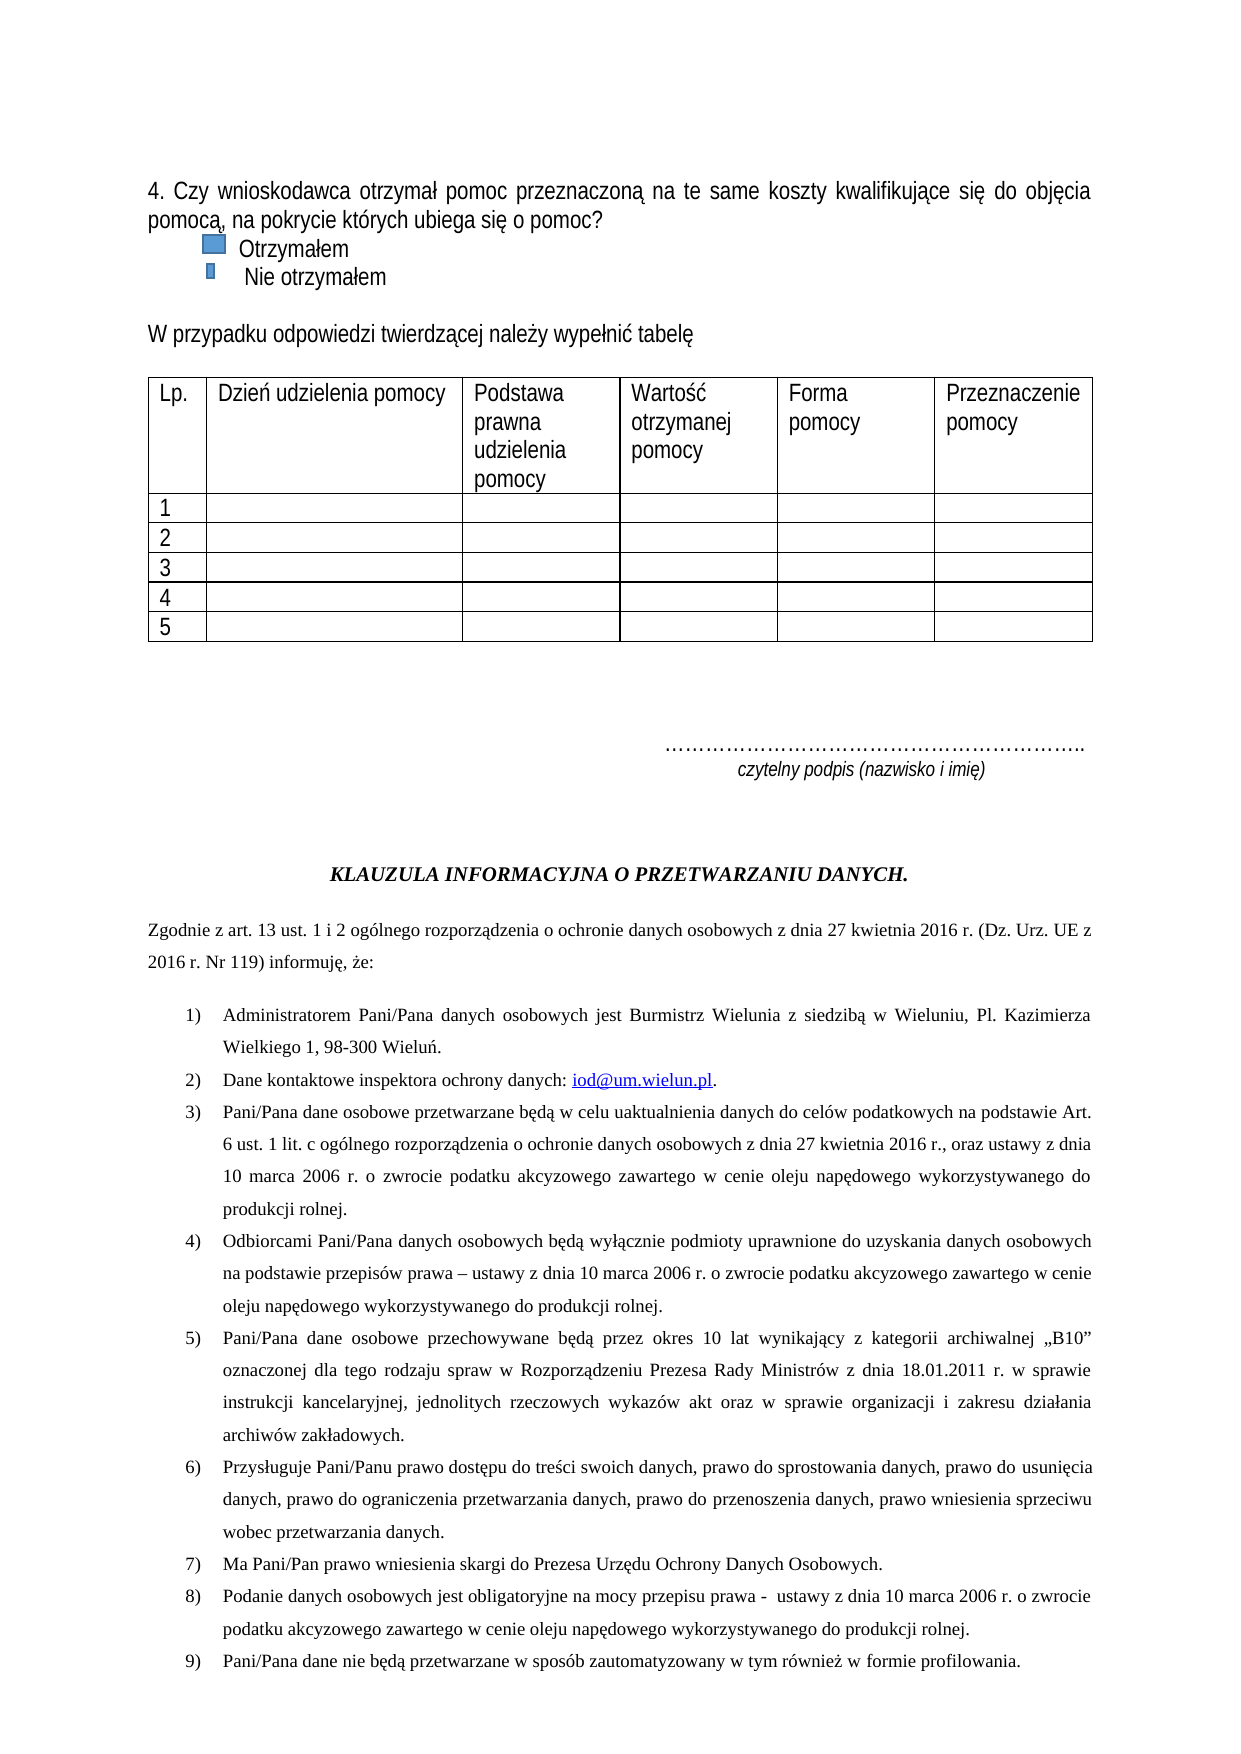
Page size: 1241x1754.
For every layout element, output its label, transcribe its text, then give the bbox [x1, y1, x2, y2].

table_cell [207, 494, 462, 522]
table_cell [778, 523, 934, 552]
table_cell [463, 523, 619, 552]
table_cell [621, 494, 777, 522]
list Administratorem Pani/Pana danych osobowych jest Burmistrz Wielunia z siedzibą w Wieluniu, Pl. Kazimierza Wielkiego 1, 98-300 Wieluń. [185, 1004, 1093, 1058]
text Zgodnie z art. 13 ust. 1 i 2 ogólnego rozporządzenia o ochronie danych osobowych z dnia 27 kwietnia 2016 r. (Dz. Urz. UE z 2016 r. Nr 119) informuję, że: [148, 918, 1093, 972]
table_header Lp. [149, 378, 206, 492]
table_header Wartość otrzymanej pomocy [621, 378, 777, 492]
table_cell [778, 612, 934, 641]
table_cell [778, 553, 934, 581]
text KLAUZULA INFORMACYJNA O PRZETWARZANIU DANYCH. [148, 862, 1093, 886]
table_cell [935, 612, 1092, 641]
table_cell [935, 523, 1092, 552]
table_cell [621, 583, 777, 611]
table_header Dzień udzielenia pomocy [207, 378, 462, 492]
table_cell [621, 612, 777, 641]
list Pani/Pana dane nie będą przetwarzane w sposób zautomatyzowany w tym również w formie profilowania. [185, 1650, 1093, 1671]
list Pani/Pana dane osobowe przetwarzane będą w celu uaktualnienia danych do celów podatkowych na podstawie Art. 6 ust. 1 lit. c ogólnego rozporządzenia o ochronie danych osobowych z dnia 27 kwietnia 2016 r., oraz ustawy z dnia 10 marca 2006 r. o zwrocie podatku akcyzowego zawartego w cenie oleju napędowego wykorzystywanego do produkcji rolnej. [185, 1101, 1093, 1219]
table_cell [463, 553, 619, 581]
list Podanie danych osobowych jest obligatoryjne na mocy przepisu prawa - ustawy z dnia 10 marca 2006 r. o zwrocie podatku akcyzowego zawartego w cenie oleju napędowego wykorzystywanego do produkcji rolnej. [185, 1585, 1093, 1639]
text czytelny podpis (nazwisko i imię) [664, 756, 1093, 780]
table_cell [207, 583, 462, 611]
table_cell [778, 583, 934, 611]
table_cell [935, 494, 1092, 522]
table_cell [935, 553, 1092, 581]
text W przypadku odpowiedzi twierdzącej należy wypełnić tabelę [148, 319, 1093, 348]
text …………………………………………………….. [664, 728, 1093, 756]
text Otrzymałem [148, 233, 1093, 262]
table_cell 1 [149, 494, 206, 522]
table_cell [935, 583, 1092, 611]
text 4. Czy wnioskodawca otrzymał pomoc przeznaczoną na te same koszty kwalifikujące się do objęcia pomocą, na pokrycie których ubiega się o pomoc? [148, 176, 1093, 233]
table_cell [778, 494, 934, 522]
table_cell [207, 612, 462, 641]
table_cell [207, 523, 462, 552]
list Odbiorcami Pani/Pana danych osobowych będą wyłącznie podmioty uprawnione do uzyskania danych osobowych na podstawie przepisów prawa – ustawy z dnia 10 marca 2006 r. o zwrocie podatku akcyzowego zawartego w cenie oleju napędowego wykorzystywanego do produkcji rolnej. [185, 1230, 1093, 1316]
table_cell 3 [149, 553, 206, 581]
table_cell 2 [149, 523, 206, 552]
table_cell [463, 583, 619, 611]
list Pani/Pana dane osobowe przechowywane będą przez okres 10 lat wynikający z kategorii archiwalnej „B10” oznaczonej dla tego rodzaju spraw w Rozporządzeniu Prezesa Rady Ministrów z dnia 18.01.2011 r. w sprawie instrukcji kancelaryjnej, jednolitych rzeczowych wykazów akt oraz w sprawie organizacji i zakresu działania archiwów zakładowych. [185, 1327, 1093, 1445]
table_header Podstawa prawna udzielenia pomocy [463, 378, 619, 492]
table_cell [621, 523, 777, 552]
text Nie otrzymałem [148, 262, 1093, 291]
list Ma Pani/Pan prawo wniesienia skargi do Prezesa Urzędu Ochrony Danych Osobowych. [185, 1553, 1093, 1574]
list Przysługuje Pani/Panu prawo dostępu do treści swoich danych, prawo do sprostowania danych, prawo do usunięcia danych, prawo do ograniczenia przetwarzania danych, prawo do przenoszenia danych, prawo wniesienia sprzeciwu wobec przetwarzania danych. [185, 1456, 1093, 1542]
table_cell 5 [149, 612, 206, 641]
table_header Przeznaczenie pomocy [935, 378, 1092, 492]
table_cell [207, 553, 462, 581]
table_header Forma pomocy [778, 378, 934, 492]
table_cell [463, 612, 619, 641]
table_cell [463, 494, 619, 522]
table_cell [621, 553, 777, 581]
table_cell 4 [149, 583, 206, 611]
list Dane kontaktowe inspektora ochrony danych: iod@um.wielun.pl. [185, 1068, 1093, 1090]
